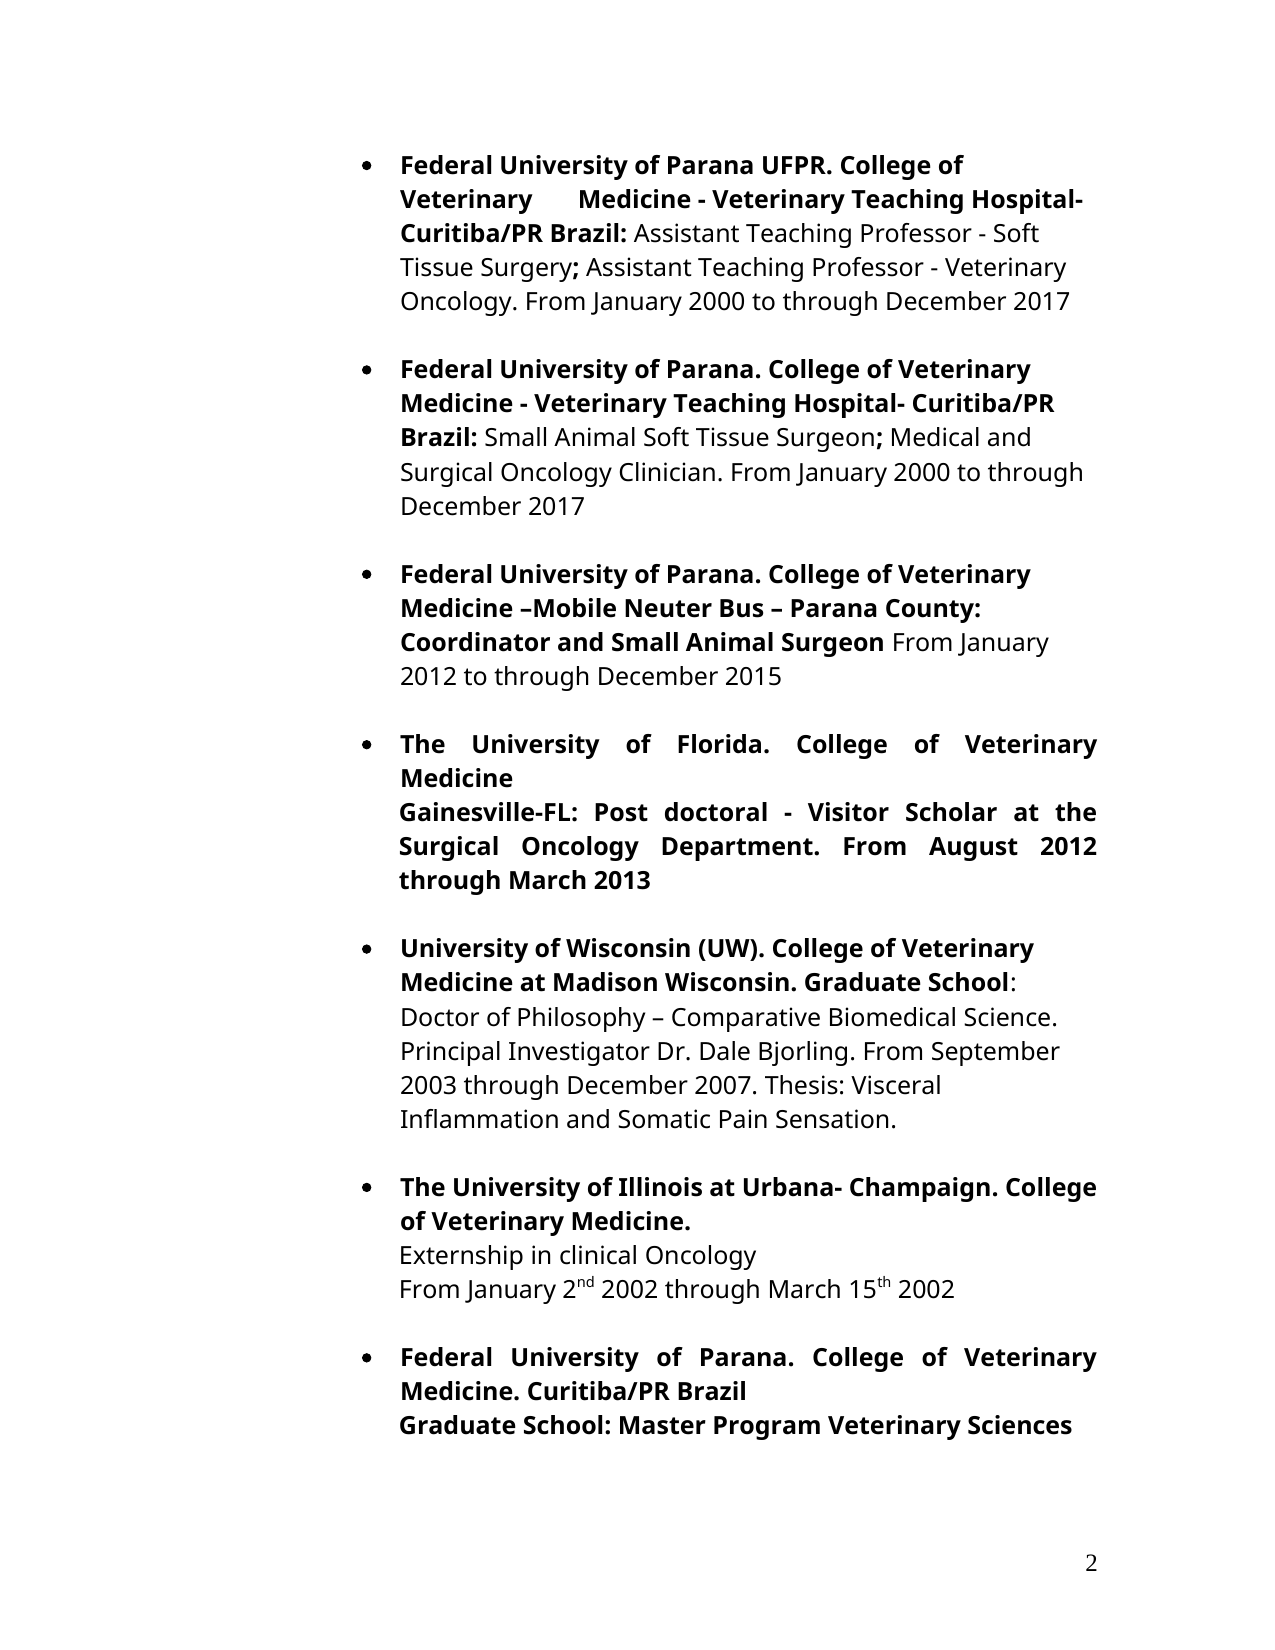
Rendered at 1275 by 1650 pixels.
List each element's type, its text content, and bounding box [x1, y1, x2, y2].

text Gainesville-FL: Post doctoral - Visitor Scholar at the Surgical Oncology Department. From August 2012 through March 2013 [399, 795, 1098, 897]
list Federal University of Parana. College of Veterinary Medicine - Veterinary Teaching Hospital- Curitiba/PR Brazil: Small Animal Soft Tissue Surgeon; Medical and Surgical Oncology Clinician. From January 2000 to through December 2017 [362, 352, 1098, 522]
text Graduate School: Master Program Veterinary Sciences [399, 1408, 1098, 1442]
list The University of Illinois at Urbana- Champaign. College of Veterinary Medicine. [362, 1169, 1098, 1238]
text Externship in clinical Oncology [399, 1238, 1098, 1272]
list The University of Florida. College of Veterinary Medicine [362, 727, 1098, 795]
list Federal University of Parana. College of Veterinary Medicine –Mobile Neuter Bus – Parana County: Coordinator and Small Animal Surgeon From January 2012 to through December 2015 [362, 556, 1098, 693]
text From January 2nd 2002 through March 15th 2002 [399, 1272, 1098, 1306]
list University of Wisconsin (UW). College of Veterinary Medicine at Madison Wisconsin. Graduate School: Doctor of Philosophy – Comparative Biomedical Science. Principal Investigator Dr. Dale Bjorling. From September 2003 through December 2007. Thesis: Visceral Inflammation and Somatic Pain Sensation. [362, 931, 1098, 1135]
list Federal University of Parana. College of Veterinary Medicine. Curitiba/PR Brazil [362, 1340, 1098, 1408]
list Federal University of Parana UFPR. College of Veterinary Medicine - Veterinary Teaching Hospital- Curitiba/PR Brazil: Assistant Teaching Professor - Soft Tissue Surgery; Assistant Teaching Professor - Veterinary Oncology. From January 2000 to through December 2017 [362, 148, 1098, 318]
